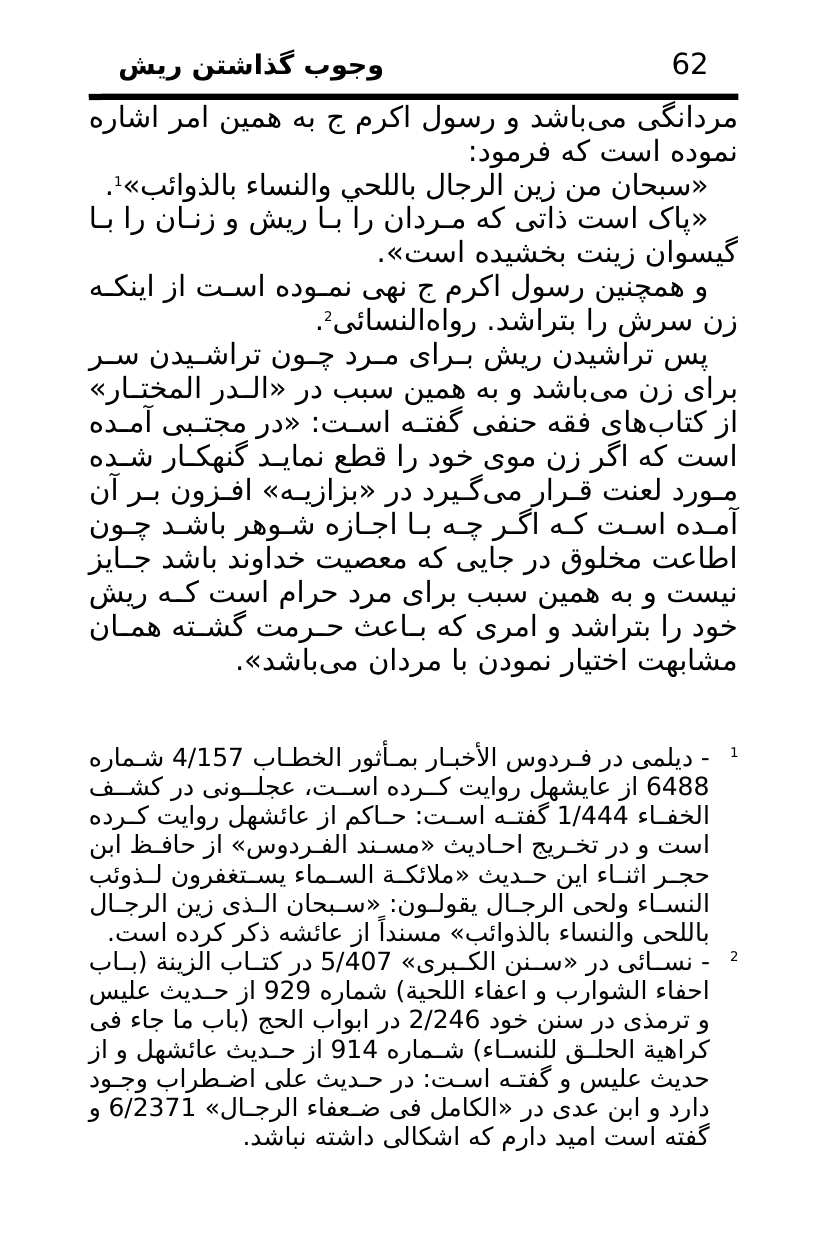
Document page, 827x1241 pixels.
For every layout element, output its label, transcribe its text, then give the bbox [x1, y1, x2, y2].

text پس تراشیدن ریش برای مرد چون تراشیدن سر برای زن می‌باشد و به همین سبب در «الدر المختار» از کتاب‌های فقه حنفی گفته است: «در مجتبى آمده است که اگر زن موی خود را قطع نماید گنهکار شده مورد لعنت قرار می‌گیرد در «بزازیه» افزون بر آن آمده است که اگر چه با اجازه شوهر باشد چون اطاعت مخلوق در جایی که معصیت خداوند باشد جایز نیست و به همین سبب برای مرد حرام است که ریش خود را بتراشد و امری که باعث حرمت گشته همان مشابهت اختیار نمودن با مردان می‌باشد». [89, 338, 738, 677]
text و هیچ کس شک نمی‌کند که تشبه کامل با زنان، به وسیله تراشیدن ریش حاصل می‌گردد و این مشابهت بالاتر از مشابهت در لباس و غیره می‌باشد چون ریش مرد نخستین امتیاز و بزرگترین فرق در میان مرد و زن است؛ چنانکه این امر برای همه ظاهر و مسلم می‌باشد و کسی آن را انکار نخواهد کرد؟ مگر کسی که بخواهد خود را فریب دهد و خواهشات را پیروی نماید و پس از آنکه خداوند او را با نعمت زیبای مردانگی زینت بخشیده است خود را با زنان مشابه گرداند و همانگونه که گیسوان، زینت زن به حساب می‌آید، همین‌گونه ریش هم زیبایی مرد و علامت مردانگی می‌باشد و رسول اکرم ج به همین امر اشاره نموده است که فرمود: [89, 100, 738, 168]
text «پاک است ذاتی که مردان را با ریش و زنان را با گیسوان زینت بخشیده است». [89, 202, 738, 270]
text «سبحان من زين الرجال باللحي والنساء بالذوائب». [89, 168, 738, 202]
text و همچنین رسول اکرم ج نهی نموده است از اینکه زن سرش را بتراشد. رواه‌النسائی. [89, 270, 738, 338]
